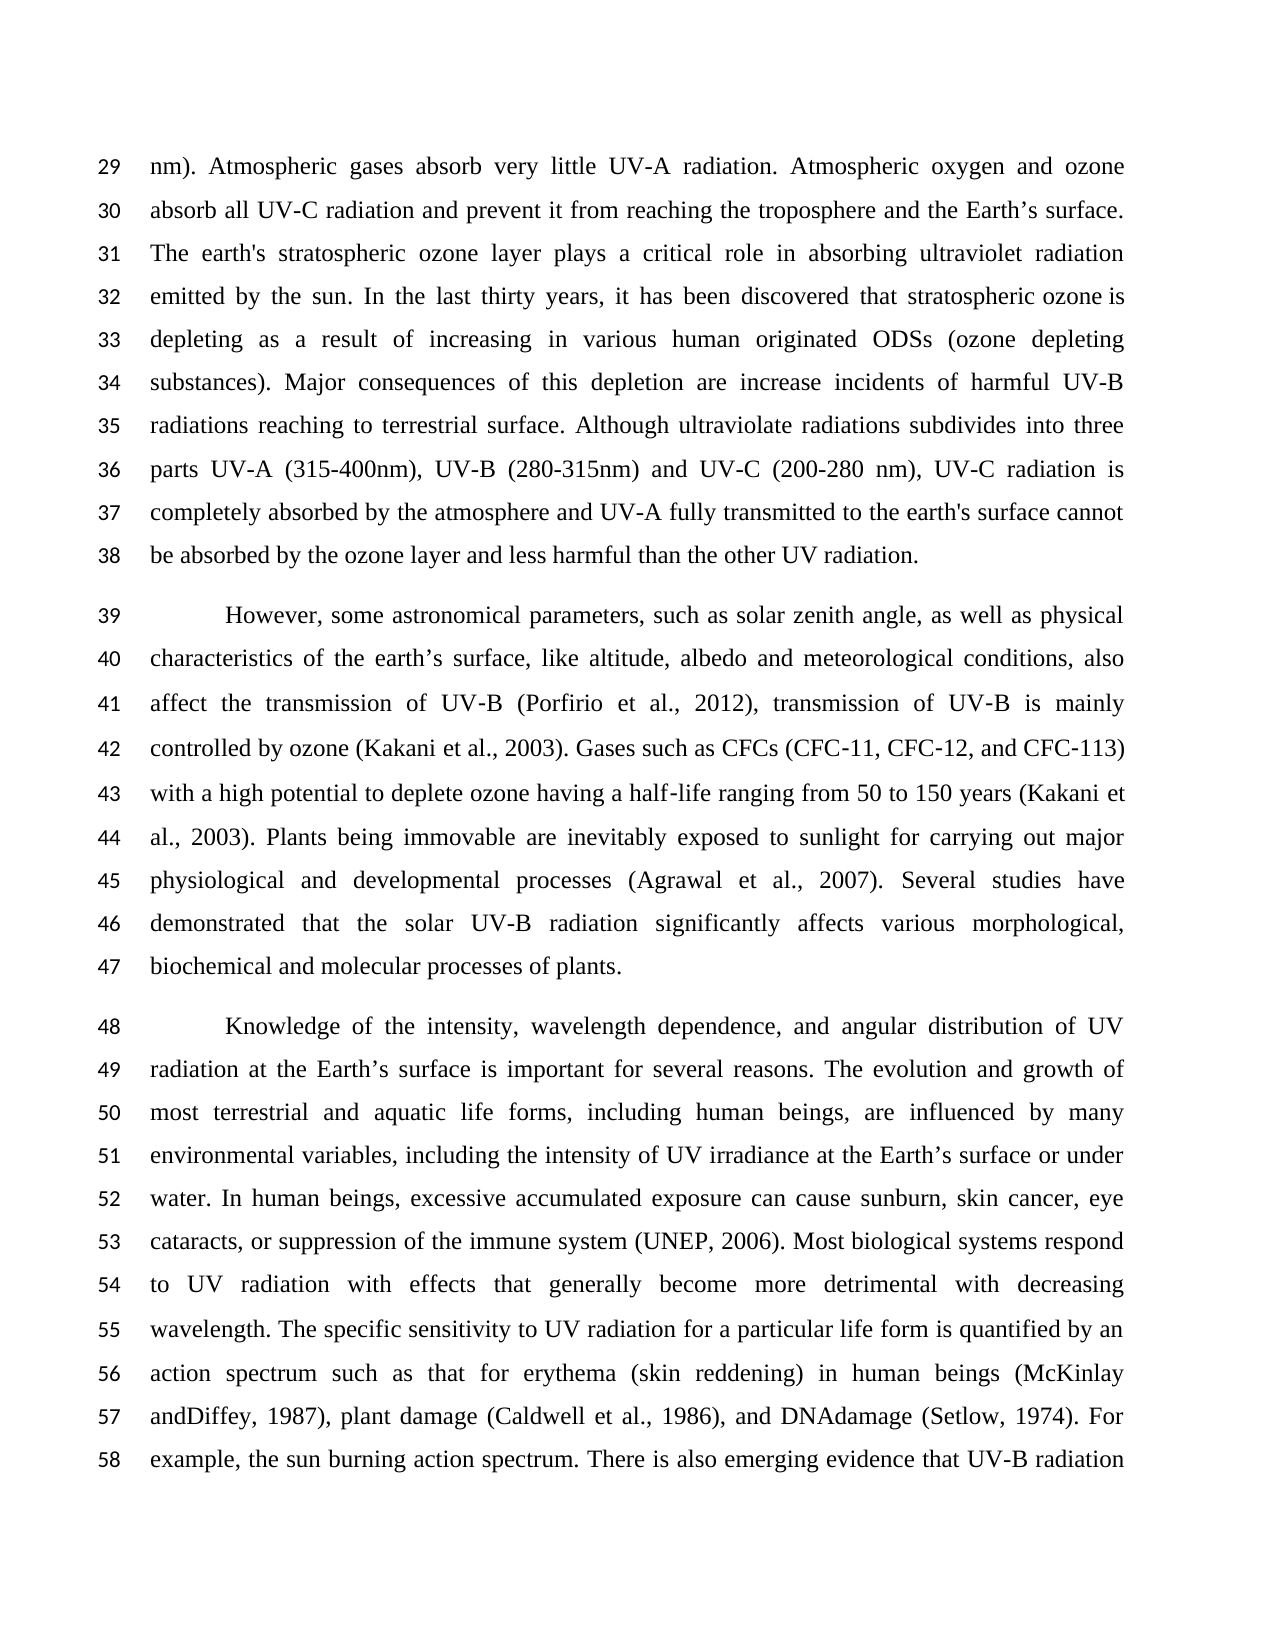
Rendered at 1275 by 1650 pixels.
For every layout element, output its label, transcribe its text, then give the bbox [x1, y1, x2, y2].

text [150, 1011, 1125, 1473]
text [150, 150, 1125, 569]
text However, some astronomical parameters, such as solar zenith angle, as well as physical characteristics of the earth’s surface, like altitude, albedo and meteorological conditions, also affect the transmission of UV‐B (Porfirio et al., 2012), transmission of UV‐B is mainly controlled by ozone (Kakani et al., 2003). Gases such as CFCs (CFC‐11, CFC‐12, and CFC‐113) with a high potential to deplete ozone having a half‐life ranging from 50 to 150 years (Kakani et al., 2003). Plants being immovable are inevitably exposed to sunlight for carrying out major physiological and developmental processes (Agrawal et al., 2007). Several studies have demonstrated that the solar UV-B radiation significantly affects various morphological, biochemical and molecular processes of plants. [150, 600, 1125, 980]
